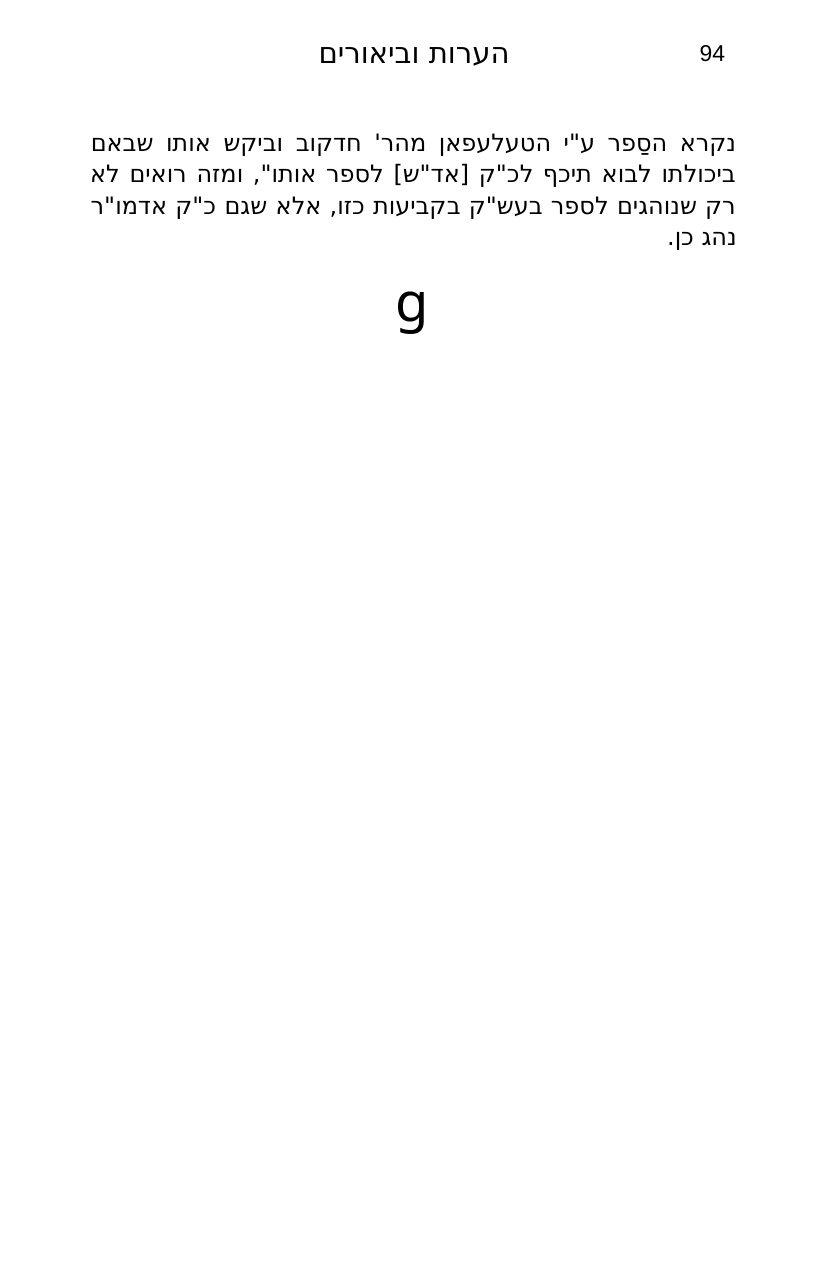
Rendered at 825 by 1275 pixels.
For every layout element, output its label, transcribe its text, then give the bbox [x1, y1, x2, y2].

text ומתשובת הגאון הרב ר' זלמן שמעון ז"ל דווארקין (משנת תשכ"ד, שאז היתה בקביעות כזו, וכהאי שנה) "ע"ד הנוהגים עפ"י קבלת האריז"ל שלא להסתפר רק בערב שבועות, היאך להתנהג אם ש"ק הוא בערב שבועות? גם בפה שאלו אותו הרבה אנשים, ולדידי פשוט שצריכים להסתפר בערש"ק מחמת הרבה טעמים שיש לי וכן עשיתי מעשה בעצמי וכשהתחיל הסַפר לספר אותי נקרא הסַפר ע"י הטעלעפאן מהר' חדקוב וביקש אותו שבאם ביכולתו לבוא תיכף לכ"ק [אד"ש] לספר אותו", ומזה רואים לא רק שנוהגים לספר בעש"ק בקביעות כזו, אלא שגם כ"ק אדמו"ר נהג כן. [90, 126, 736, 251]
text g [90, 263, 735, 337]
